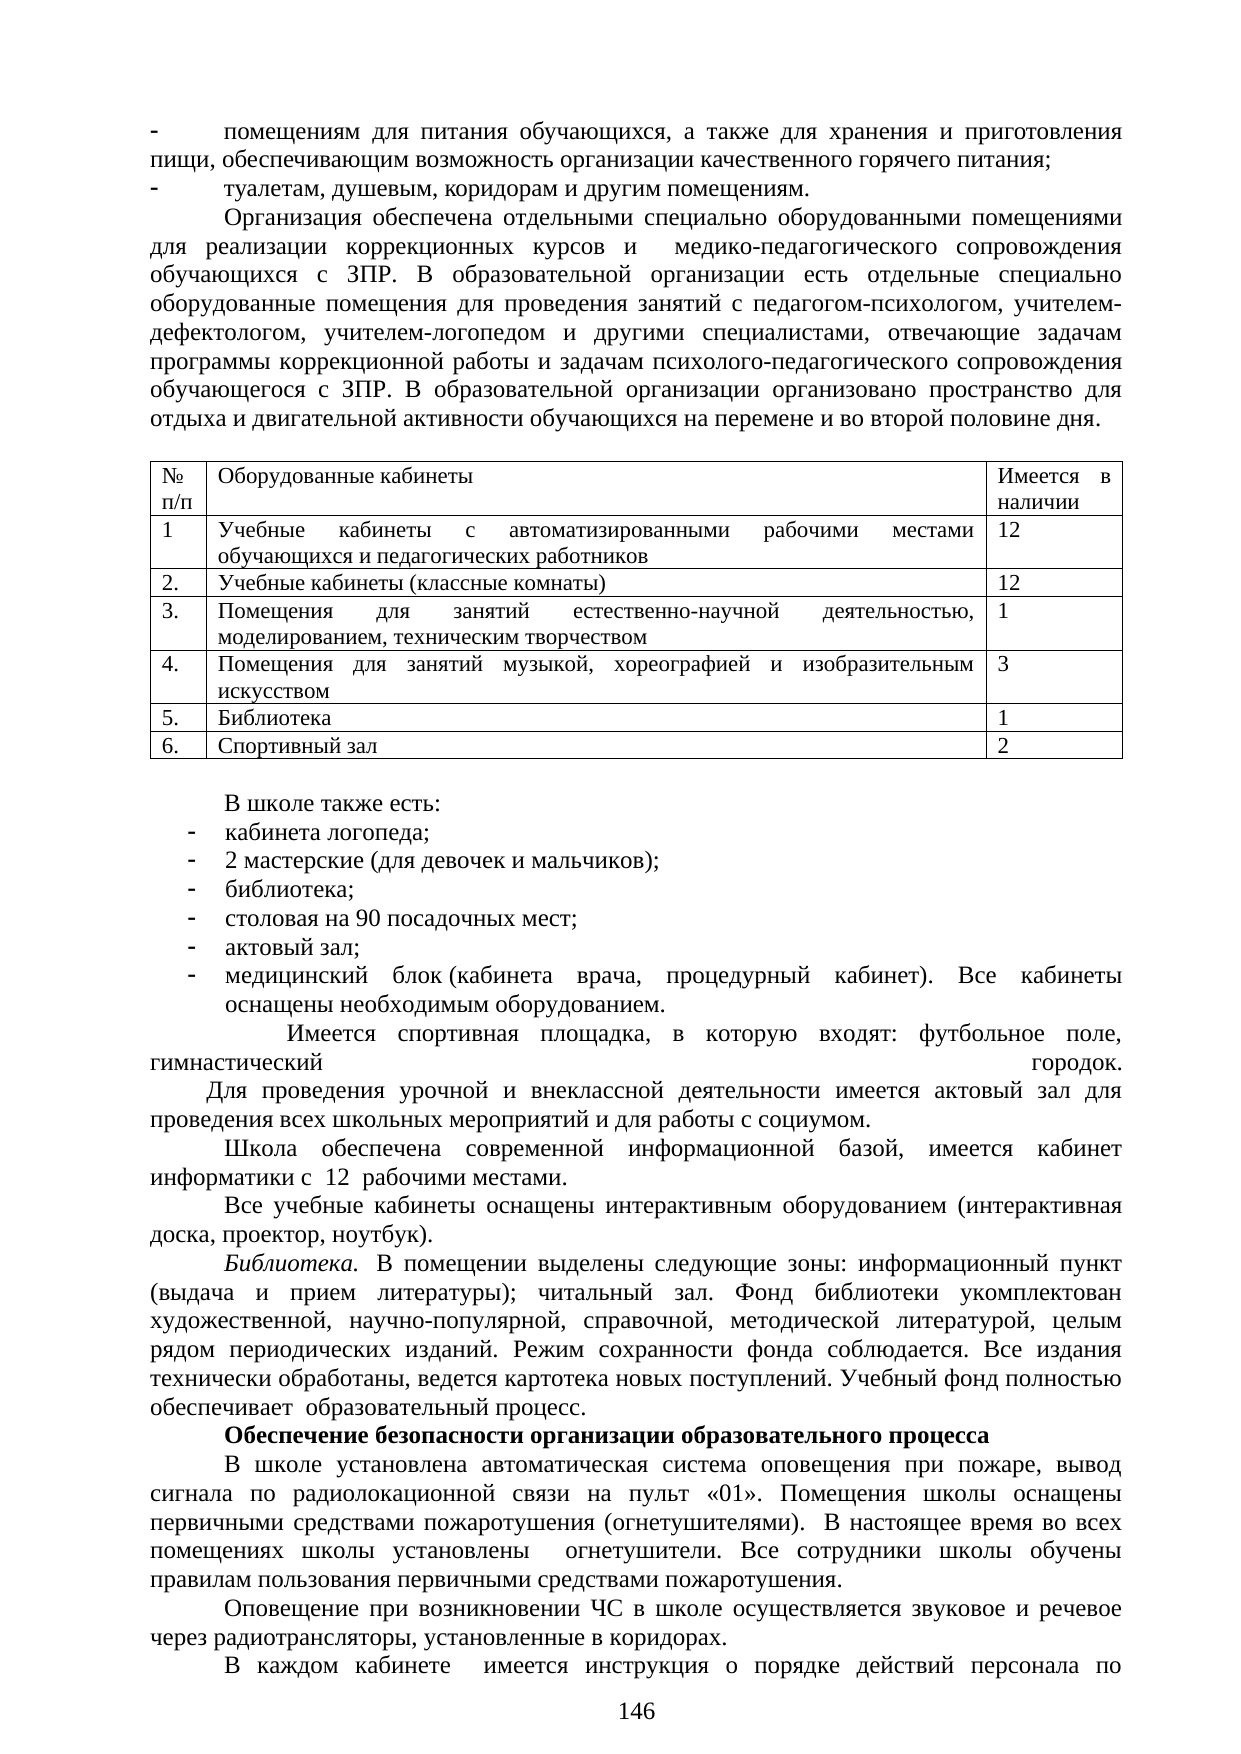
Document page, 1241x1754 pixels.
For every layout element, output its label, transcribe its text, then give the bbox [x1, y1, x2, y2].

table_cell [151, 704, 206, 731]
text Имеется спортивная площадка, в которую входят: футбольное поле, гимнастический городок. Для проведения урочной и внеклассной деятельности имеется актовый зал для проведения всех школьных мероприятий и для работы с социумом. [150, 1018, 1123, 1133]
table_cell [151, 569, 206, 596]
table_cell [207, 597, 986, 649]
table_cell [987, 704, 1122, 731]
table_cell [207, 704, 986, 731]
text Обеспечение безопасности организации образовательного процесса [150, 1420, 1123, 1449]
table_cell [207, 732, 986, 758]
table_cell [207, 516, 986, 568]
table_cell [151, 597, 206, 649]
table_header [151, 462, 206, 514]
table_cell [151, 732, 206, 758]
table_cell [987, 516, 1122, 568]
list медицинский блок (кабинета врача, процедурный кабинет). Все кабинеты оснащены необходимым оборудованием. [187, 960, 1123, 1018]
list туалетам, душевым, коридорам и другим помещениям. [150, 173, 1123, 202]
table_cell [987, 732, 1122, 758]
list 2 мастерские (для девочек и мальчиков); [187, 845, 1123, 874]
list библиотека; [187, 874, 1123, 903]
list актовый зал; [187, 932, 1123, 960]
text Библиотека. В помещении выделены следующие зоны: информационный пункт (выдача и прием литературы); читальный зал. Фонд библиотеки укомплектован художественной, научно-популярной, справочной, методической литературой, целым рядом периодических изданий. Режим сохранности фонда соблюдается. Все издания технически обработаны, ведется картотека новых поступлений. Учебный фонд полностью обеспечивает образовательный процесс. [150, 1248, 1123, 1420]
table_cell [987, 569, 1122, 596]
text Все учебные кабинеты оснащены интерактивным оборудованием (интерактивная доска, проектор, ноутбук). [150, 1190, 1123, 1248]
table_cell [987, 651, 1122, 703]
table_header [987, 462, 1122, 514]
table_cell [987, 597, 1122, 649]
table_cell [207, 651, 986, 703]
text В школе также есть: [150, 788, 1123, 817]
list кабинета логопеда; [187, 817, 1123, 845]
text В школе установлена автоматическая система оповещения при пожаре, вывод сигнала по радиолокационной связи на пульт «01». Помещения школы оснащены первичными средствами пожаротушения (огнетушителями). В настоящее время во всех помещениях школы установлены огнетушители. Все сотрудники школы обучены правилам пользования первичными средствами пожаротушения. [150, 1449, 1123, 1593]
text Организация обеспечена отдельными специально оборудованными помещениями для реализации коррекционных курсов и медико-педагогического сопровождения обучающихся с ЗПР. В образовательной организации есть отдельные специально оборудованные помещения для проведения занятий с педагогом-психологом, учителем-дефектологом, учителем-логопедом и другими специалистами, отвечающие задачам программы коррекционной работы и задачам психолого-педагогического сопровождения обучающегося с ЗПР. В образовательной организации организовано пространство для отдыха и двигательной активности обучающихся на перемене и во второй половине дня. [150, 202, 1123, 432]
text Школа обеспечена современной информационной базой, имеется кабинет информатики с 12 рабочими местами. [150, 1133, 1123, 1190]
list столовая на 90 посадочных мест; [187, 903, 1123, 932]
text Оповещение при возникновении ЧС в школе осуществляется звуковое и речевое через радиотрансляторы, установленные в коридорах. [150, 1593, 1123, 1650]
list помещениям для питания обучающихся, а также для хранения и приготовления пищи, обеспечивающим возможность организации качественного горячего питания; [150, 116, 1123, 173]
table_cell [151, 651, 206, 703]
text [150, 1650, 1123, 1679]
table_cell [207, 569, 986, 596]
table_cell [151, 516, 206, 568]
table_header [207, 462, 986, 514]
